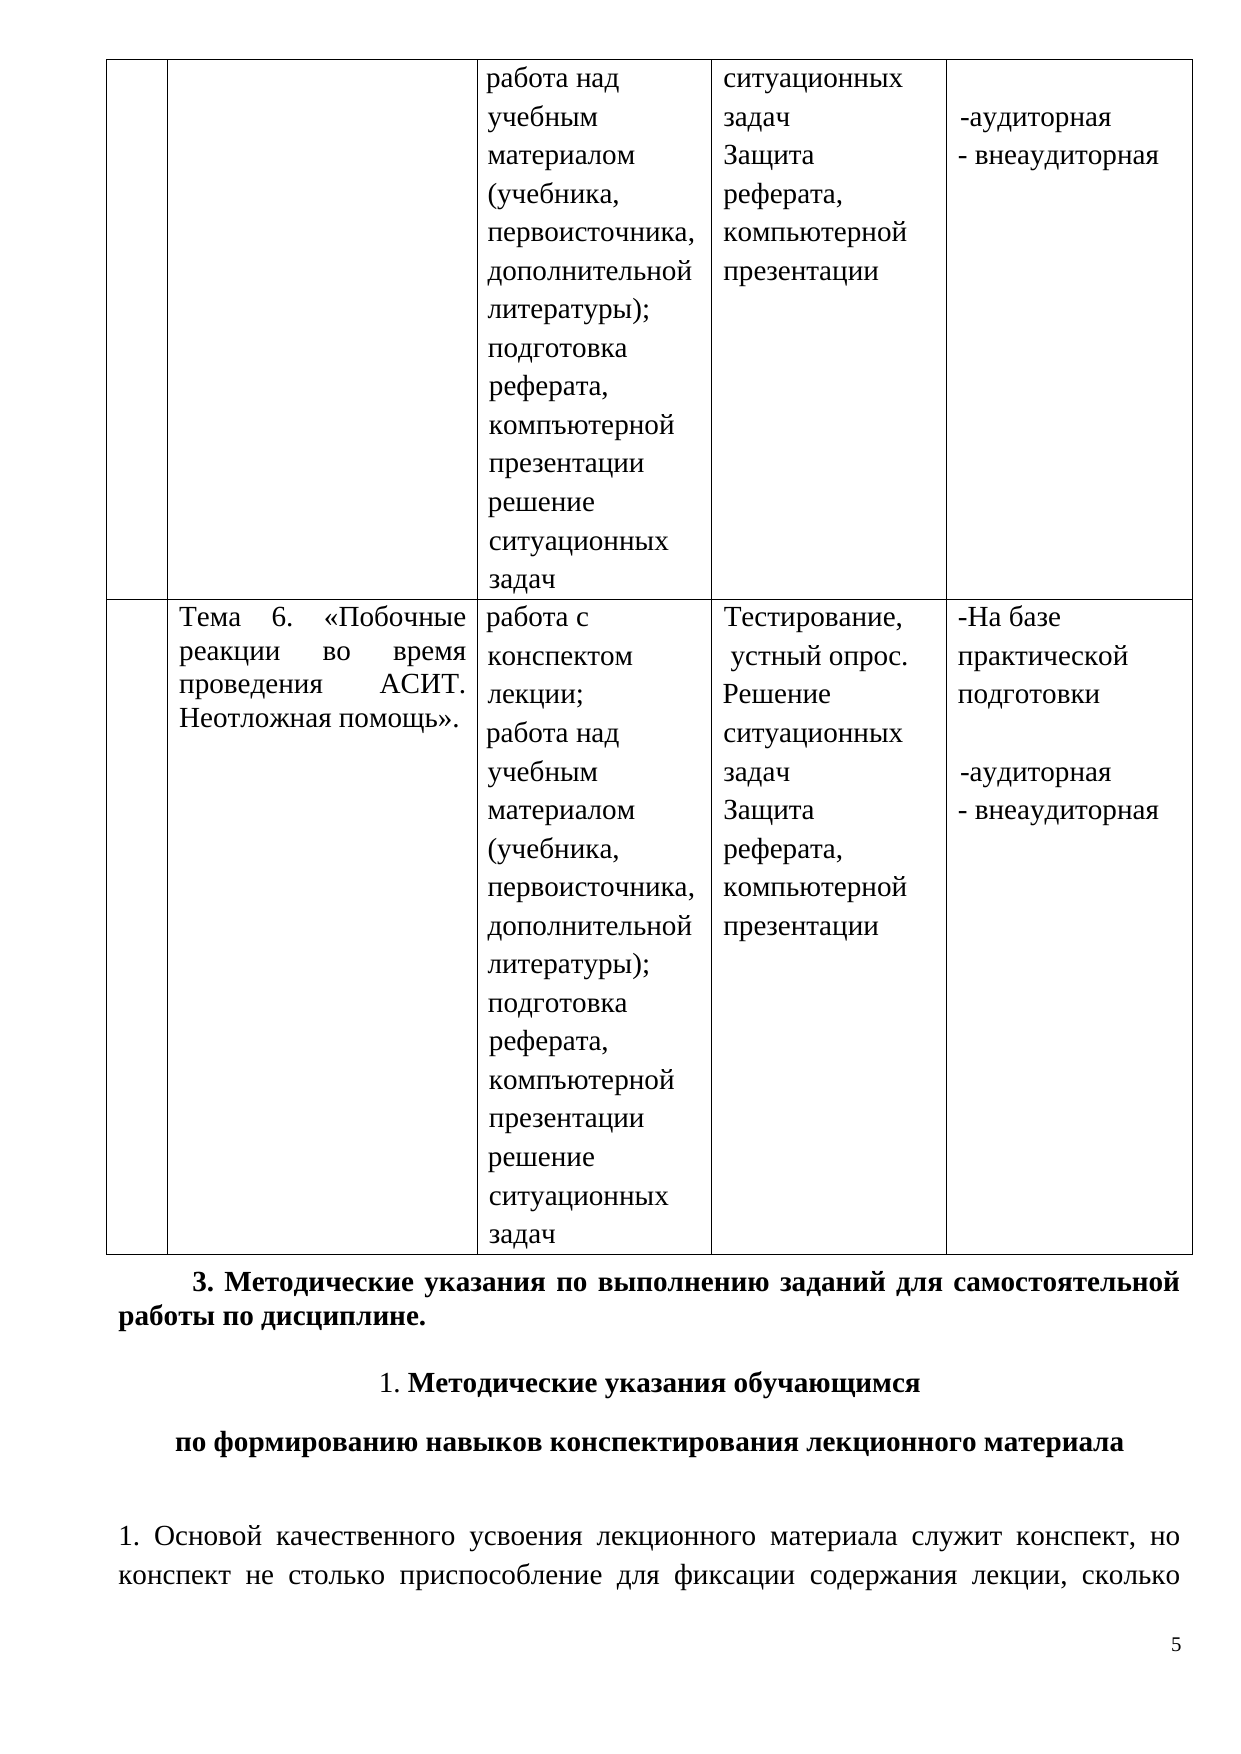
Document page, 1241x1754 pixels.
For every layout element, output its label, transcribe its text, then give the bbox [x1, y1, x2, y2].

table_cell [947, 60, 1192, 598]
text 3. Методические указания по выполнению заданий для самостоятельной работы по дисциплине. [118, 1264, 1181, 1331]
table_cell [478, 60, 711, 598]
table_cell [107, 60, 167, 598]
text 1. Методические указания обучающимся [118, 1365, 1181, 1398]
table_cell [168, 60, 477, 598]
table_cell [107, 600, 167, 1254]
table_cell -На базе практической подготовки -аудиторная - внеаудиторная [947, 600, 1192, 1254]
text по формированию навыков конспектирования лекционного материала [118, 1424, 1181, 1458]
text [118, 1518, 1181, 1590]
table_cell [712, 60, 946, 598]
table_cell Тема 6. «Побочные реакции во время проведения АСИТ. Неотложная помощь». [168, 600, 477, 1254]
table_cell Тестирование, устный опрос. Решение ситуационных задач Защита реферата, компьютерной презентации [712, 600, 946, 1254]
